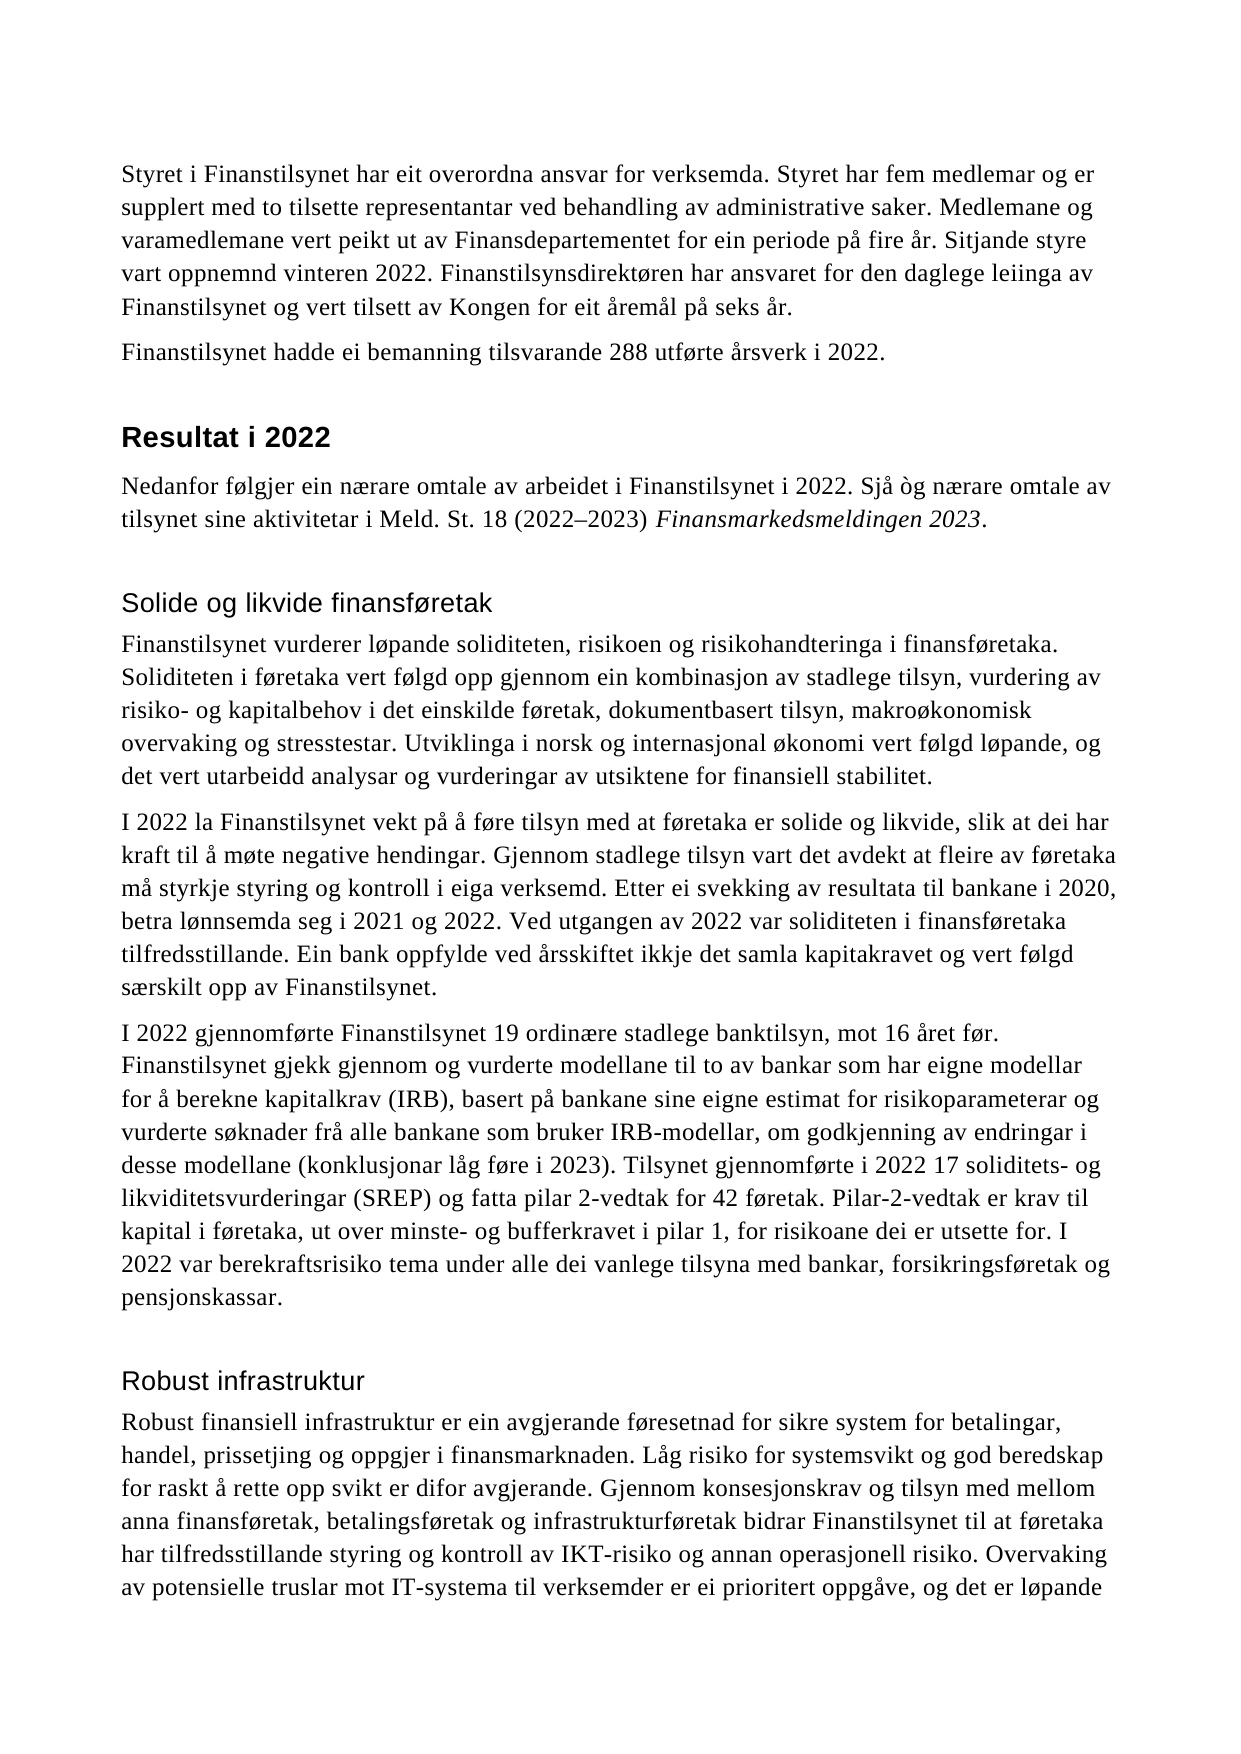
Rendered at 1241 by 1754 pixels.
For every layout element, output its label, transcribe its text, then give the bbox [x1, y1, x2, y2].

subtitle Resultat i 2022 [121, 420, 1119, 454]
text I 2022 la Finanstilsynet vekt på å føre tilsyn med at føretaka er solide og likvide, slik at dei har kraft til å møte negative hendingar. Gjennom stadlege tilsyn vart det avdekt at fleire av føretaka må styrkje styring og kontroll i eiga verksemd. Etter ei svekking av resultata til bankane i 2020, betra lønnsemda seg i 2021 og 2022. Ved utgangen av 2022 var soliditeten i finansføretaka tilfredsstillande. Ein bank oppfylde ved årsskiftet ikkje det samla kapitakravet og vert følgd særskilt opp av Finanstilsynet. [121, 807, 1119, 1001]
text Solide og likvide finansføretak [121, 587, 1119, 618]
text Robust infrastruktur [121, 1365, 1119, 1396]
text I 2022 gjennomførte Finanstilsynet 19 ordinære stadlege banktilsyn, mot 16 året før. Finanstilsynet gjekk gjennom og vurderte modellane til to av bankar som har eigne modellar for å berekne kapitalkrav (IRB), basert på bankane sine eigne estimat for risikoparameterar og vurderte søknader frå alle bankane som bruker IRB-modellar, om godkjenning av endringar i desse modellane (konklusjonar låg føre i 2023). Tilsynet gjennomførte i 2022 17 soliditets- og likviditetsvurderingar (SREP) og fatta pilar 2-vedtak for 42 føretak. Pilar-2-vedtak er krav til kapital i føretaka, ut over minste- og bufferkravet i pilar 1, for risikoane dei er utsette for. I 2022 var berekraftsrisiko tema under alle dei vanlege tilsyna med bankar, forsikringsføretak og pensjonskassar. [121, 1018, 1119, 1311]
text Finanstilsynet hadde ei bemanning tilsvarande 288 utførte årsverk i 2022. [121, 337, 1119, 366]
text Nedanfor følgjer ein nærare omtale av arbeidet i Finanstilsynet i 2022. Sjå òg nærare omtale av tilsynet sine aktivitetar i Meld. St. 18 (2022–2023) Finansmarkedsmeldingen 2023. [121, 471, 1119, 533]
text Styret i Finanstilsynet har eit overordna ansvar for verksemda. Styret har fem medlemar og er supplert med to tilsette representantar ved behandling av administrative saker. Medlemane og varamedlemane vert peikt ut av Finansdepartementet for ein periode på fire år. Sitjande styre vart oppnemnd vinteren 2022. Finanstilsynsdirektøren har ansvaret for den daglege leiinga av Finanstilsynet og vert tilsett av Kongen for eit åremål på seks år. [121, 159, 1119, 320]
text Finanstilsynet vurderer løpande soliditeten, risikoen og risikohandteringa i finansføretaka. Soliditeten i føretaka vert følgd opp gjennom ein kombinasjon av stadlege tilsyn, vurdering av risiko- og kapitalbehov i det einskilde føretak, dokumentbasert tilsyn, makroøkonomisk overvaking og stresstestar. Utviklinga i norsk og internasjonal økonomi vert følgd løpande, og det vert utarbeidd analysar og vurderingar av utsiktene for finansiell stabilitet. [121, 629, 1119, 790]
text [121, 1407, 1119, 1601]
